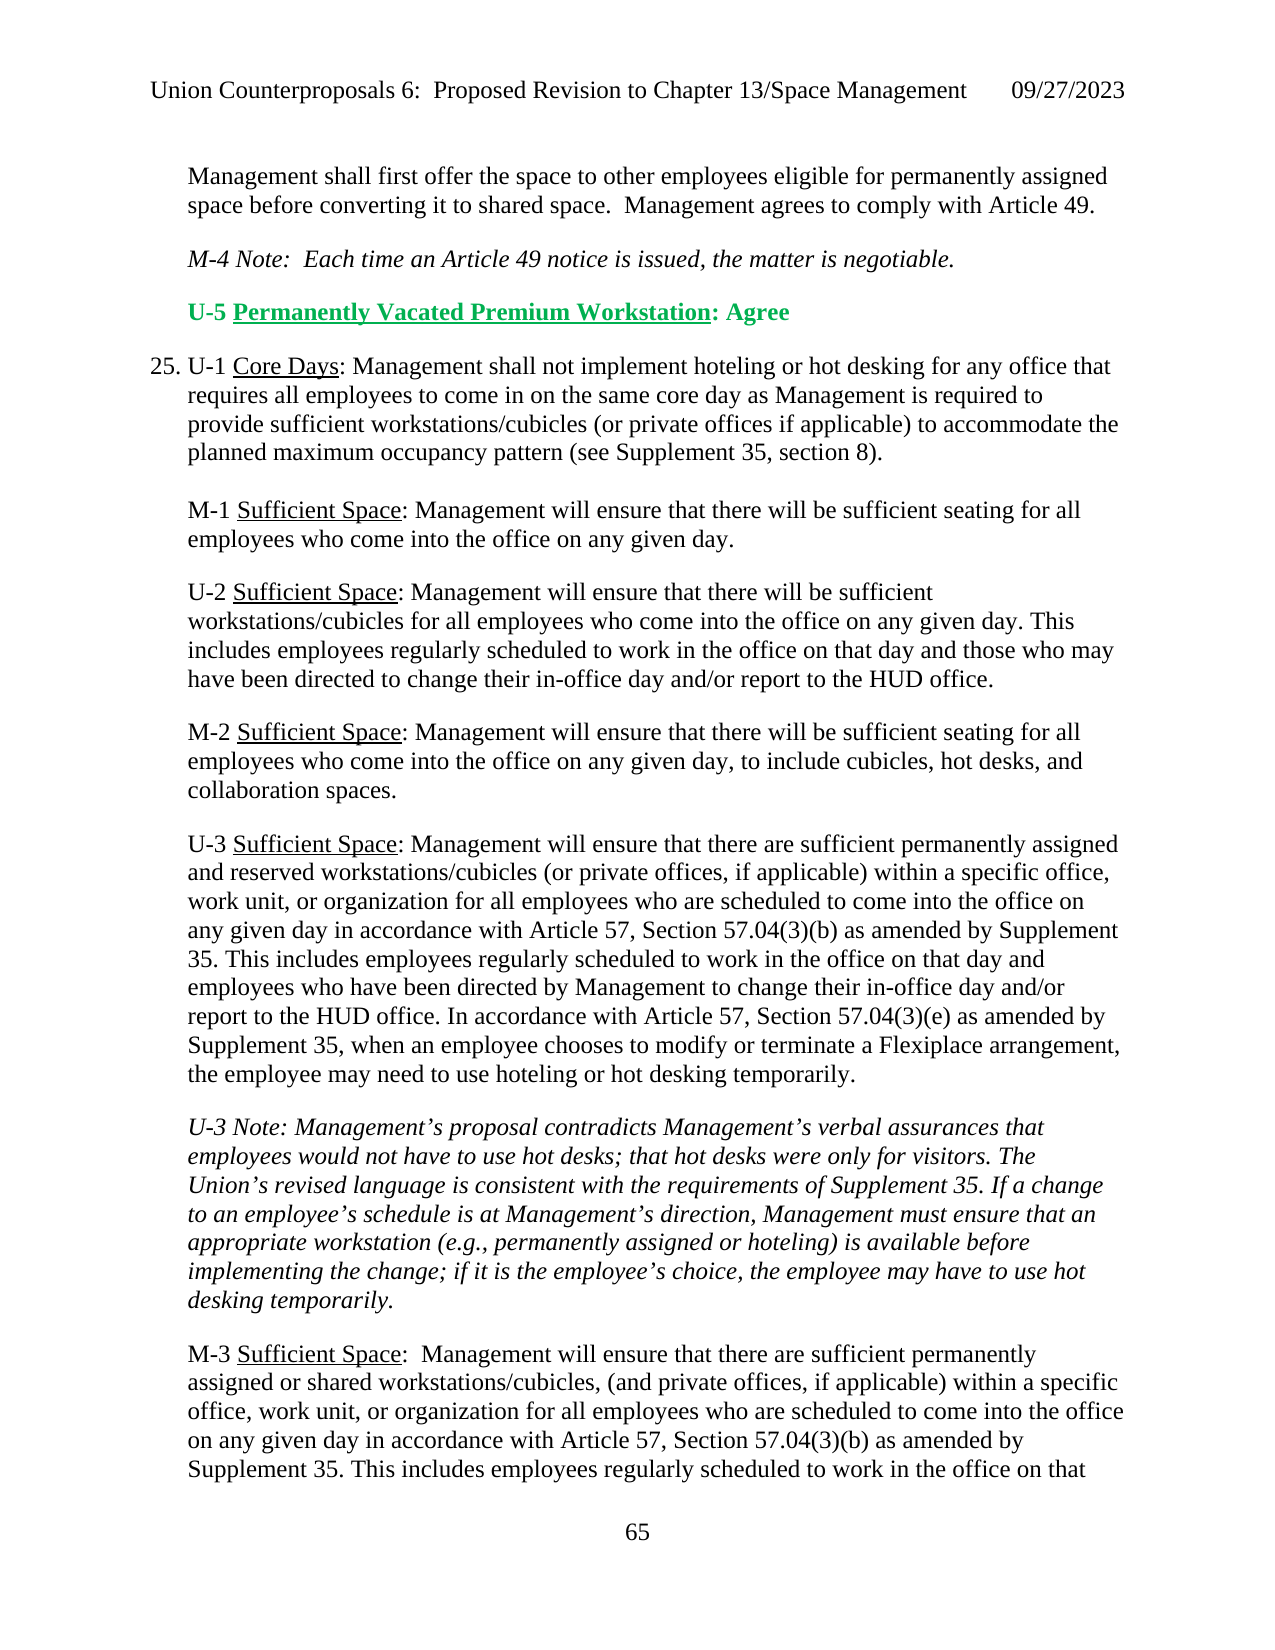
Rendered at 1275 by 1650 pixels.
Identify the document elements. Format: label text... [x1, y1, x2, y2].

text U-2 Sufficient Space: Management will ensure that there will be sufficient workstations/cubicles for all employees who come into the office on any given day. This includes employees regularly scheduled to work in the office on that day and those who may have been directed to change their in-office day and/or report to the HUD office. [187, 577, 1125, 692]
text 25. U-1 Core Days: Management shall not implement hoteling or hot desking for any office that [150, 351, 1125, 380]
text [187, 161, 1125, 219]
text M-1 Sufficient Space: Management will ensure that there will be sufficient seating for all employees who come into the office on any given day. [187, 495, 1125, 552]
text U-3 Sufficient Space: Management will ensure that there are sufficient permanently assigned and reserved workstations/cubicles (or private offices, if applicable) within a specific office, work unit, or organization for all employees who are scheduled to come into the office on any given day in accordance with Article 57, Section 57.04(3)(b) as amended by Supplement 35. This includes employees regularly scheduled to work in the office on that day and employees who have been directed by Management to change their in-office day and/or report to the HUD office. In accordance with Article 57, Section 57.04(3)(e) as amended by Supplement 35, when an employee chooses to modify or terminate a Flexiplace arrangement, the employee may need to use hoteling or hot desking temporarily. [187, 829, 1125, 1087]
text M-2 Sufficient Space: Management will ensure that there will be sufficient seating for all employees who come into the office on any given day, to include cubicles, hot desks, and collaboration spaces. [187, 717, 1125, 804]
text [187, 1339, 1125, 1482]
text requires all employees to come in on the same core day as Management is required to provide sufficient workstations/cubicles (or private offices if applicable) to accommodate the planned maximum occupancy pattern (see Supplement 35, section 8). [187, 380, 1125, 466]
text U-3 Note: Management’s proposal contradicts Management’s verbal assurances that employees would not have to use hot desks; that hot desks were only for visitors. The Union’s revised language is consistent with the requirements of Supplement 35. If a change to an employee’s schedule is at Management’s direction, Management must ensure that an appropriate workstation (e.g., permanently assigned or hoteling) is available before implementing the change; if it is the employee’s choice, the employee may have to use hot desking temporarily. [187, 1112, 1125, 1314]
text M-4 Note: Each time an Article 49 notice is issued, the matter is negotiable. [187, 244, 1125, 272]
text U-5 Permanently Vacated Premium Workstation: Agree [187, 297, 1125, 326]
